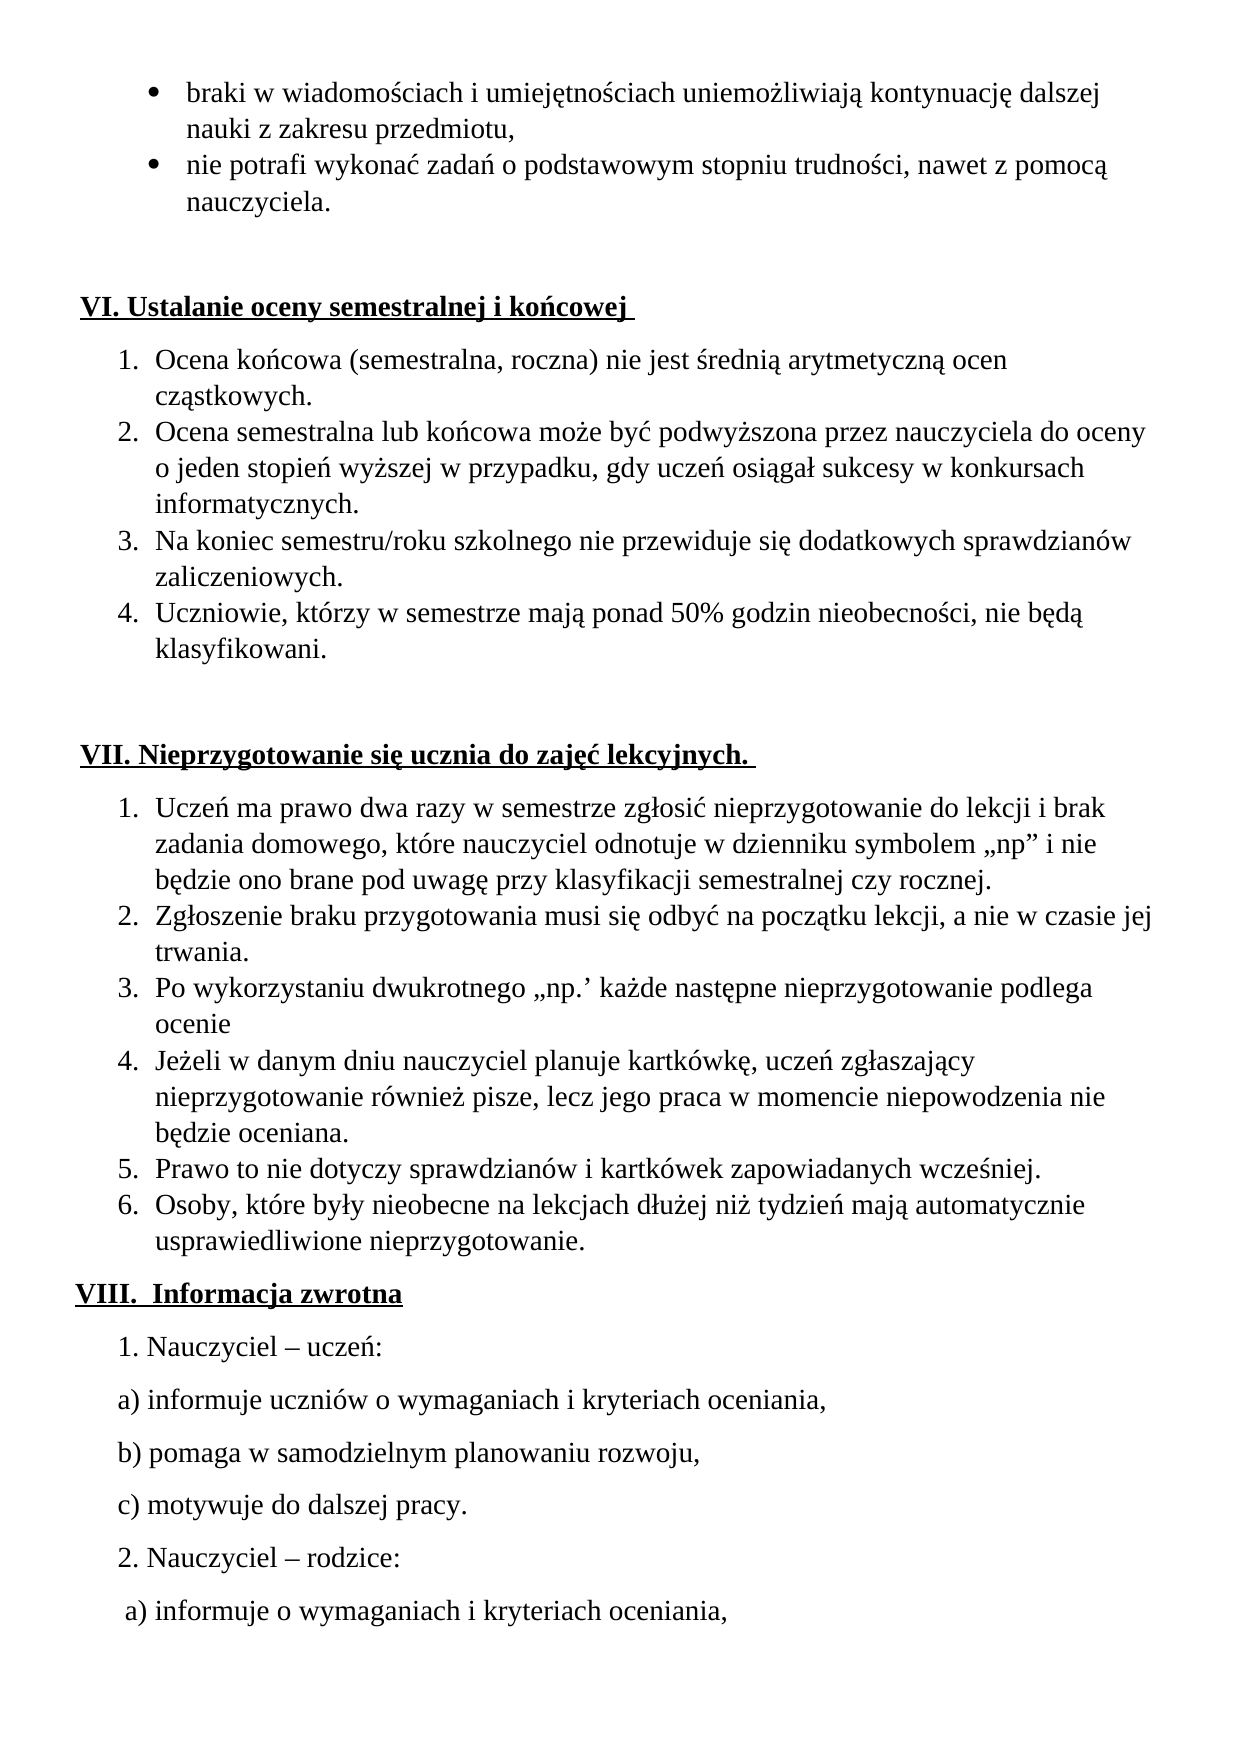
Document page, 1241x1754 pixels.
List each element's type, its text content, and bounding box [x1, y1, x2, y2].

text b) pomaga w samodzielnym planowaniu rozwoju, [117, 1435, 1165, 1468]
list Uczniowie, którzy w semestrze mają ponad 50% godzin nieobecności, nie będą klasyfikowani. [117, 595, 1165, 665]
list Na koniec semestru/roku szkolnego nie przewiduje się dodatkowych sprawdzianów zaliczeniowych. [117, 523, 1165, 592]
list Uczeń ma prawo dwa razy w semestrze zgłosić nieprzygotowanie do lekcji i brak zadania domowego, które nauczyciel odnotuje w dzienniku symbolem „np” i nie będzie ono brane pod uwagę przy klasyfikacji semestralnej czy rocznej. [117, 790, 1165, 896]
list Zgłoszenie braku przygotowania musi się odbyć na początku lekcji, a nie w czasie jej trwania. [117, 898, 1165, 968]
text VI. Ustalanie oceny semestralnej i końcowej [80, 289, 1165, 323]
text VII. Nieprzygotowanie się ucznia do zajęć lekcyjnych. [80, 737, 1165, 770]
list Jeżeli w danym dniu nauczyciel planuje kartkówkę, uczeń zgłaszający nieprzygotowanie również pisze, lecz jego praca w momencie niepowodzenia nie będzie oceniana. [117, 1043, 1165, 1148]
list Osoby, które były nieobecne na lekcjach dłużej niż tydzień mają automatycznie usprawiedliwione nieprzygotowanie. [117, 1187, 1165, 1257]
list Ocena końcowa (semestralna, roczna) nie jest średnią arytmetyczną ocen cząstkowych. [117, 342, 1165, 412]
list Prawo to nie dotyczy sprawdzianów i kartkówek zapowiadanych wcześniej. [117, 1151, 1165, 1185]
list nie potrafi wykonać zadań o podstawowym stopniu trudności, nawet z pomocą nauczyciela. [149, 147, 1165, 217]
text VIII. Informacja zwrotna [75, 1276, 1165, 1310]
text a) informuje uczniów o wymaganiach i kryteriach oceniania, [117, 1382, 1165, 1415]
text c) motywuje do dalszej pracy. [117, 1487, 1165, 1521]
list braki w wiadomościach i umiejętnościach uniemożliwiają kontynuację dalszej nauki z zakresu przedmiotu, [149, 75, 1165, 145]
list Ocena semestralna lub końcowa może być podwyższona przez nauczyciela do oceny o jeden stopień wyższej w przypadku, gdy uczeń osiągał sukcesy w konkursach informatycznych. [117, 414, 1165, 520]
text 1. Nauczyciel – uczeń: [117, 1329, 1165, 1363]
text 2. Nauczyciel – rodzice: [117, 1540, 1165, 1574]
text a) informuje o wymaganiach i kryteriach oceniania, [117, 1593, 1165, 1627]
list Po wykorzystaniu dwukrotnego „np.’ każde następne nieprzygotowanie podlega ocenie [117, 970, 1165, 1040]
